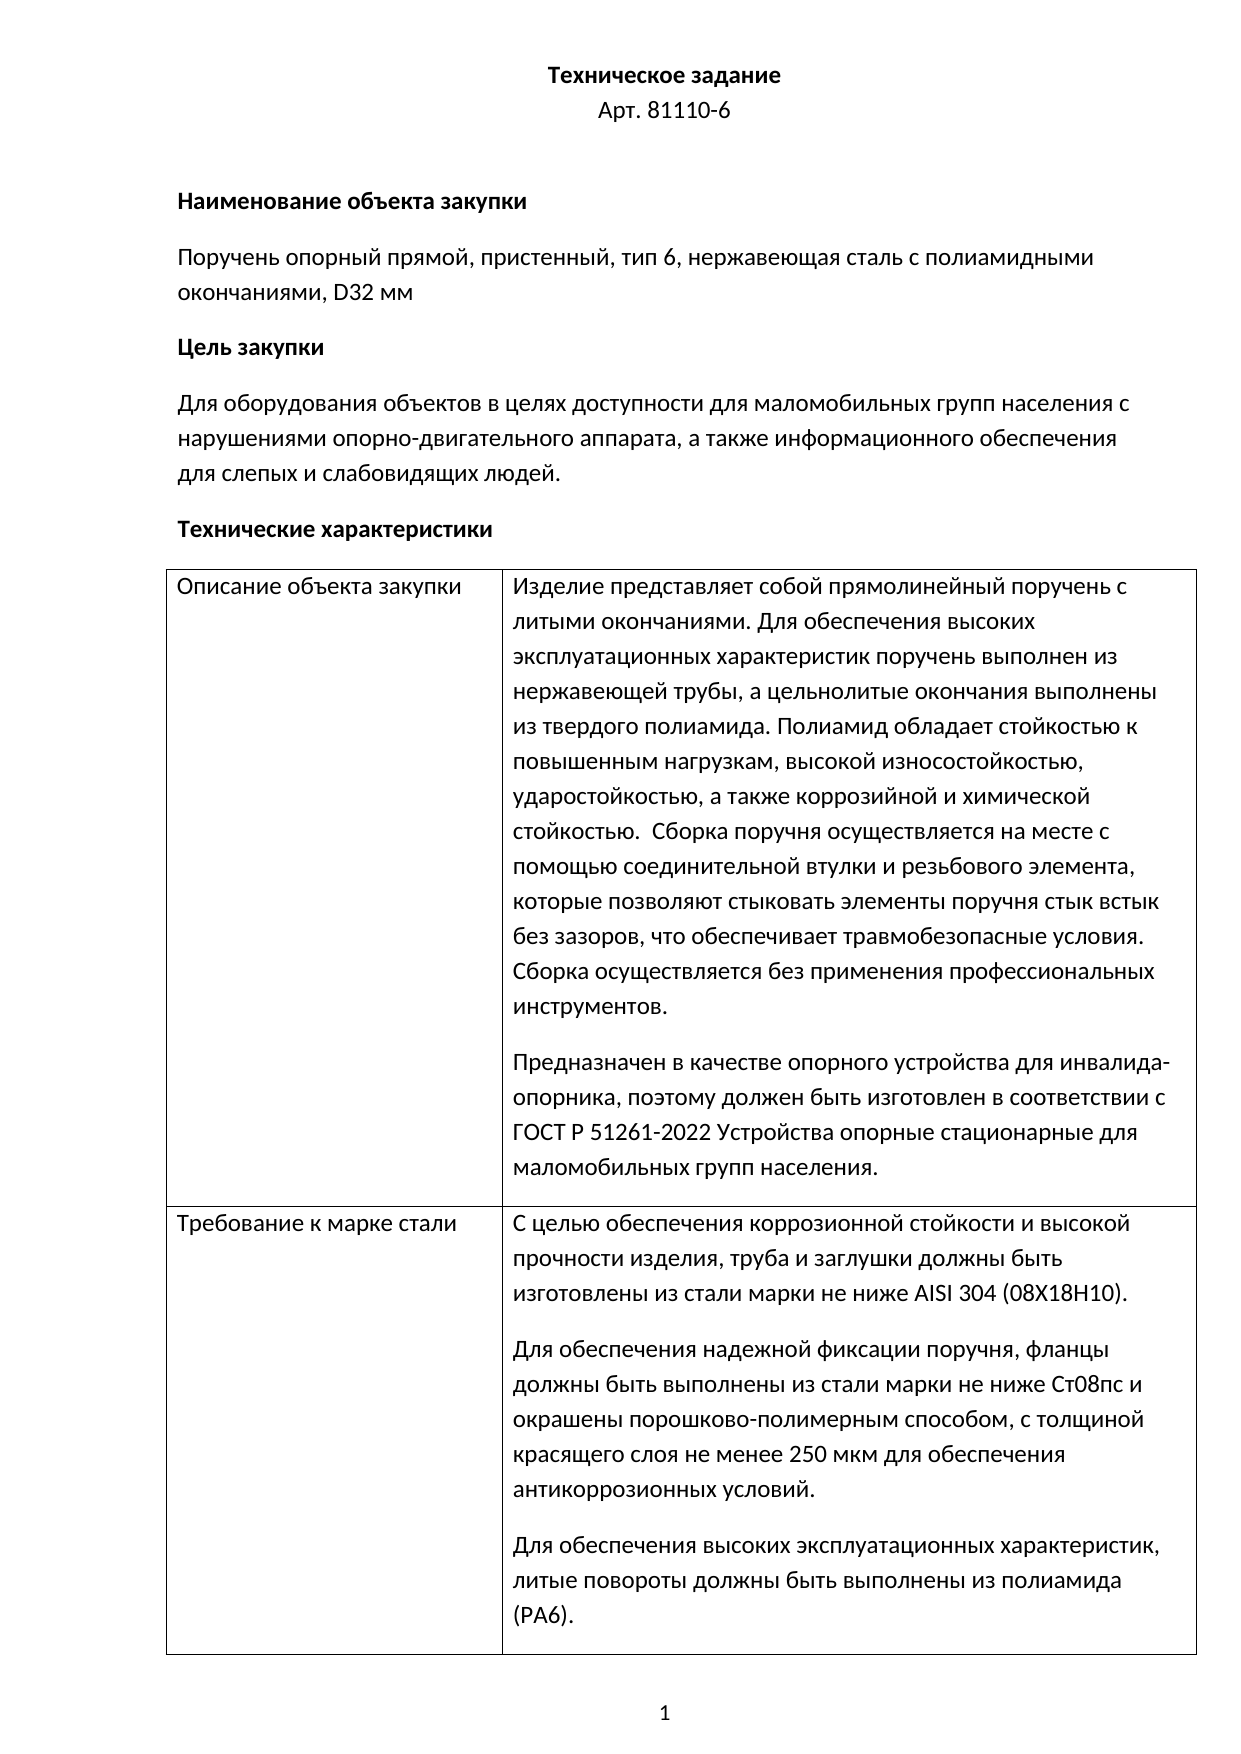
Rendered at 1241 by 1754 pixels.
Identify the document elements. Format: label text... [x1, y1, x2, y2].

table_header Изделие представляет собой прямолинейный поручень с литыми окончаниями. Для обеспечения высоких эксплуатационных характеристик поручень выполнен из нержавеющей трубы, а цельнолитые окончания выполнены из твердого полиамида. Полиамид обладает стойкостью к повышенным нагрузкам, высокой износостойкостью, ударостойкостью, а также коррозийной и химической стойкостью. Сборка поручня осуществляется на месте с помощью соединительной втулки и резьбового элемента, которые позволяют стыковать элементы поручня стык встык без зазоров, что обеспечивает травмобезопасные условия. Сборка осуществляется без применения профессиональных инструментов. Предназначен в качестве опорного устройства для инвалида-опорника, поэтому должен быть изготовлен в соответствии с ГОСТ Р 51261-2022 Устройства опорные стационарные для маломобильных групп населения. [503, 570, 1196, 1206]
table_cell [503, 1207, 1196, 1654]
text Технические характеристики [177, 513, 1152, 544]
text Арт. 81110-6 [177, 94, 1152, 124]
text Техническое задание [177, 59, 1152, 89]
text Наименование объекта закупки [177, 185, 1152, 215]
text Для оборудования объектов в целях доступности для маломобильных групп населения с нарушениями опорно-двигательного аппарата, а также информационного обеспечения для слепых и слабовидящих людей. [177, 387, 1152, 488]
table_header Описание объекта закупки [167, 570, 502, 1206]
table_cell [167, 1207, 502, 1654]
text Поручень опорный прямой, пристенный, тип 6, нержавеющая сталь с полиамидными окончаниями, D32 мм [177, 241, 1152, 306]
text Цель закупки [177, 332, 1152, 362]
